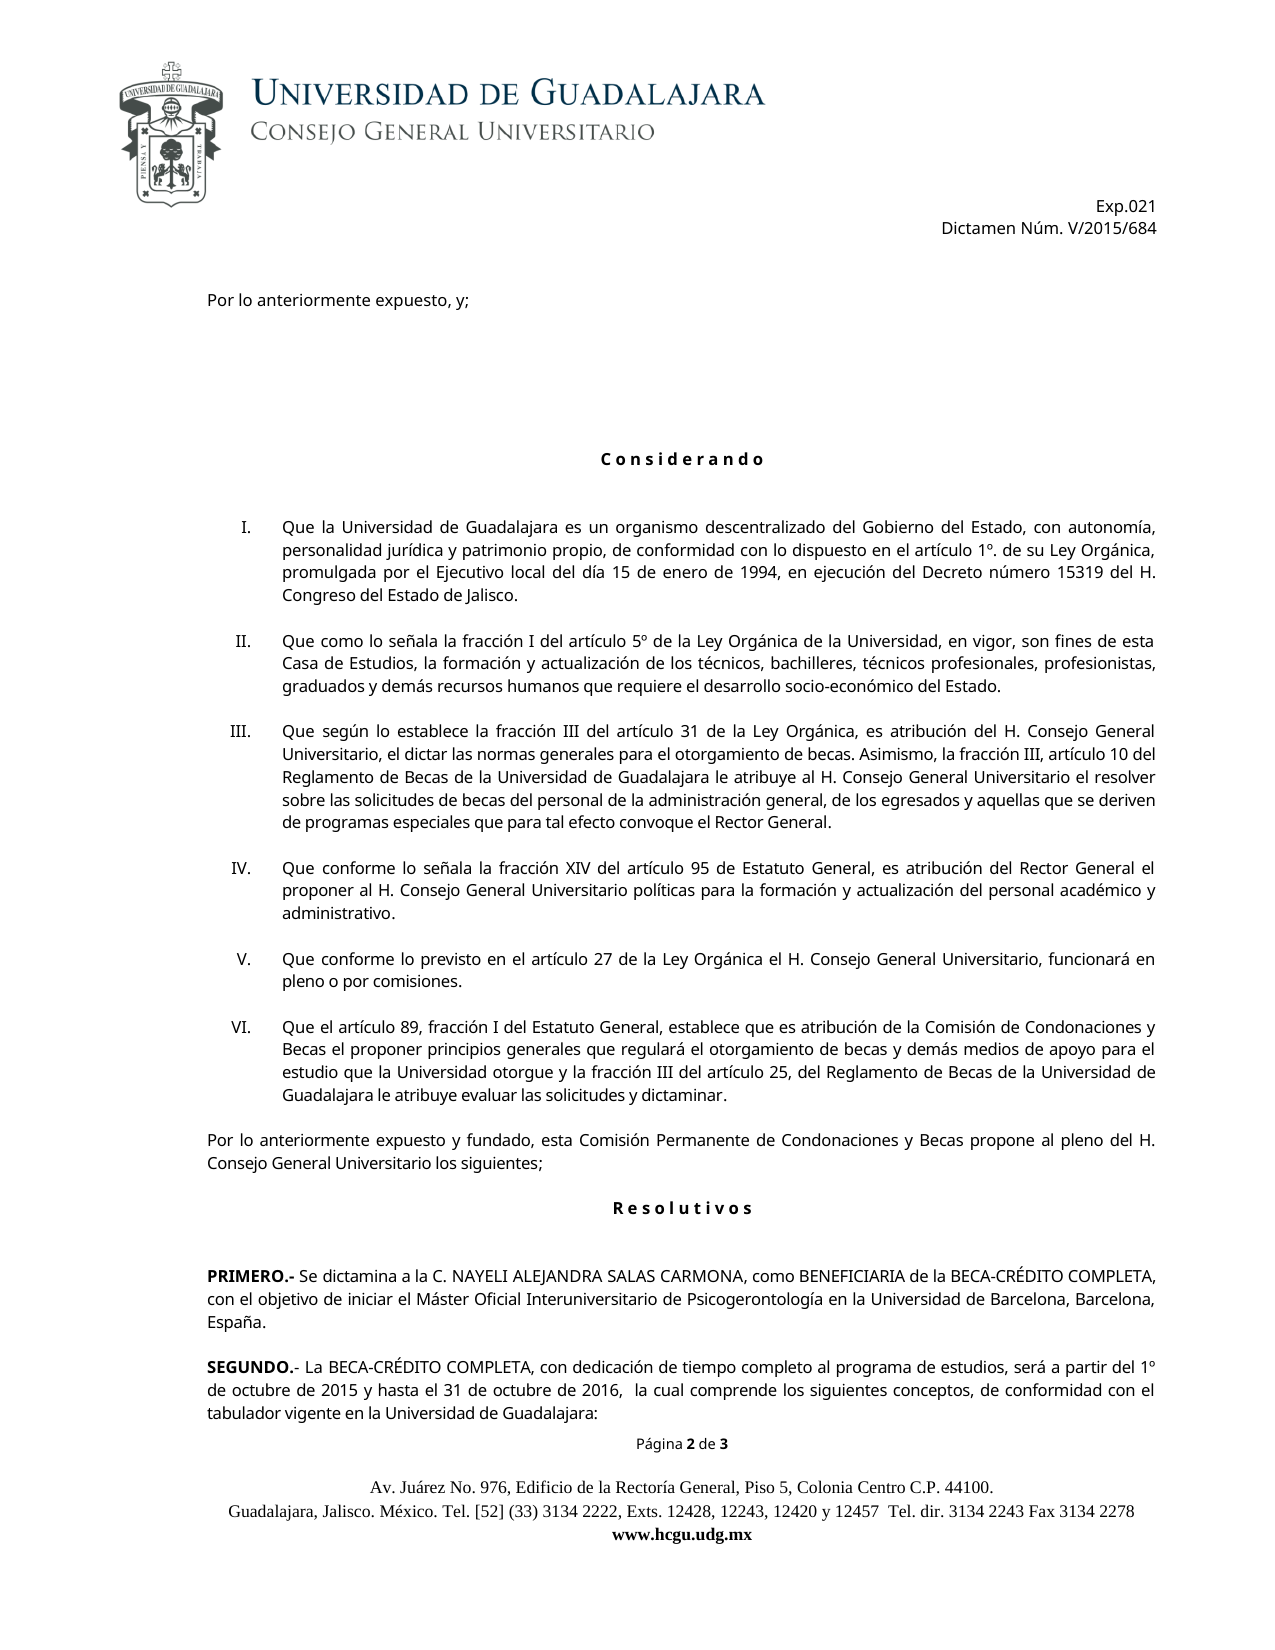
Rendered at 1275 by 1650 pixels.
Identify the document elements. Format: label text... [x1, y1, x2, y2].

list Que según lo establece la fracción III del artículo 31 de la Ley Orgánica, es atribución del H. Consejo General Universitario, el dictar las normas generales para el otorgamiento de becas. Asimismo, la fracción III, artículo 10 del Reglamento de Becas de la Universidad de Guadalajara le atribuye al H. Consejo General Universitario el resolver sobre las solicitudes de becas del personal de la administración general, de los egresados y aquellas que se deriven de programas especiales que para tal efecto convoque el Rector General. [251, 720, 1157, 833]
picture [31, 1, 1275, 268]
list Que conforme lo previsto en el artículo 27 de la Ley Orgánica el H. Consejo General Universitario, funcionará en pleno o por comisiones. [251, 947, 1157, 992]
list Que la Universidad de Guadalajara es un organismo descentralizado del Gobierno del Estado, con autonomía, personalidad jurídica y patrimonio propio, de conformidad con lo dispuesto en el artículo 1º. de su Ley Orgánica, promulgada por el Ejecutivo local del día 15 de enero de 1994, en ejecución del Decreto número 15319 del H. Congreso del Estado de Jalisco. [251, 516, 1157, 606]
text C o n s i d e r a n d o [207, 447, 1157, 470]
list Que el artículo 89, fracción I del Estatuto General, establece que es atribución de la Comisión de Condonaciones y Becas el proponer principios generales que regulará el otorgamiento de becas y demás medios de apoyo para el estudio que la Universidad otorgue y la fracción III del artículo 25, del Reglamento de Becas de la Universidad de Guadalajara le atribuye evaluar las solicitudes y dictaminar. [251, 1015, 1157, 1106]
text Por lo anteriormente expuesto y fundado, esta Comisión Permanente de Condonaciones y Becas propone al pleno del H. Consejo General Universitario los siguientes; [207, 1129, 1157, 1174]
text SEGUNDO.- La BECA-CRÉDITO COMPLETA, con dedicación de tiempo completo al programa de estudios, será a partir del 1º de octubre de 2015 y hasta el 31 de octubre de 2016, la cual comprende los siguientes conceptos, de conformidad con el tabulador vigente en la Universidad de Guadalajara: [207, 1356, 1157, 1424]
text R e s o l u t i v o s [207, 1197, 1157, 1219]
text Por lo anteriormente expuesto, y; [207, 288, 1157, 311]
list Que conforme lo señala la fracción XIV del artículo 95 de Estatuto General, es atribución del Rector General el proponer al H. Consejo General Universitario políticas para la formación y actualización del personal académico y administrativo. [251, 856, 1157, 924]
text PRIMERO.- Se dictamina a la C. NAYELI ALEJANDRA SALAS CARMONA, como BENEFICIARIA de la BECA-CRÉDITO COMPLETA, con el objetivo de iniciar el Máster Oficial Interuniversitario de Psicogerontología en la Universidad de Barcelona, Barcelona, España. [207, 1265, 1157, 1333]
list Que como lo señala la fracción I del artículo 5º de la Ley Orgánica de la Universidad, en vigor, son fines de esta Casa de Estudios, la formación y actualización de los técnicos, bachilleres, técnicos profesionales, profesionistas, graduados y demás recursos humanos que requiere el desarrollo socio-económico del Estado. [251, 629, 1157, 697]
